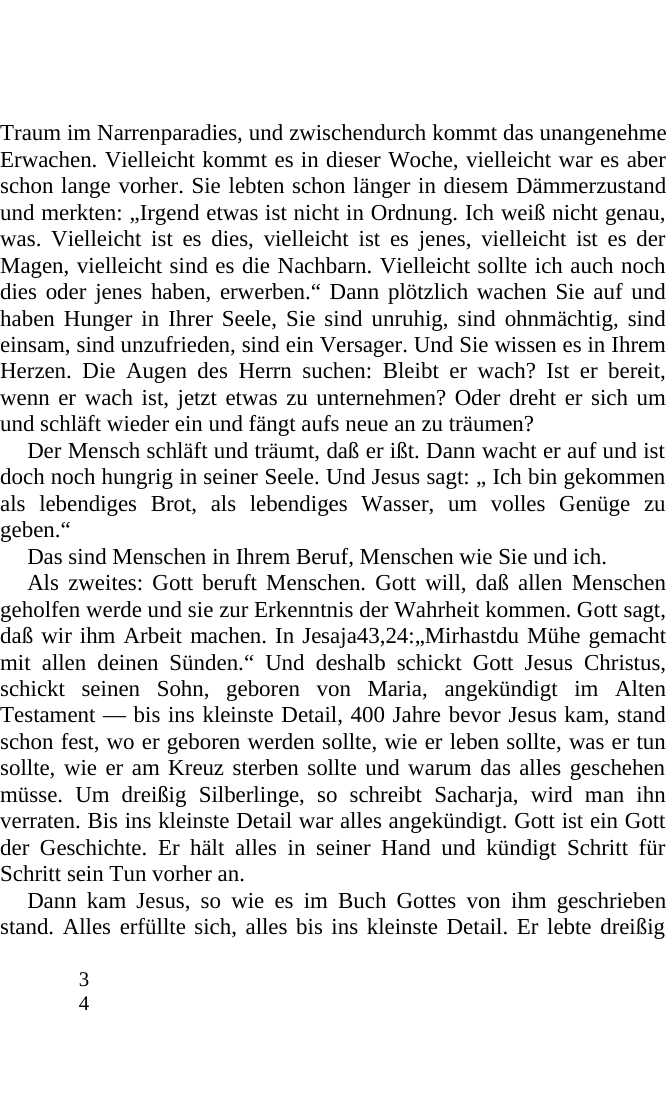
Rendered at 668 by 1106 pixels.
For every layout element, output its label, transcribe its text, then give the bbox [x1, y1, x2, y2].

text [0, 119, 667, 437]
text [0, 887, 667, 940]
text Das sind Menschen in Ihrem Beruf, Menschen wie Sie und ich. [0, 543, 667, 569]
text Der Mensch schläft und träumt, daß er ißt. Dann wacht er auf und ist doch noch hungrig in seiner Seele. Und Jesus sagt: „ Ich bin gekommen als lebendiges Brot, als lebendiges Wasser, um volles Genüge zu geben.“ [0, 437, 667, 543]
text Als zweites: Gott beruft Menschen. Gott will, daß allen Menschen geholfen werde und sie zur Erkenntnis der Wahrheit kommen. Gott sagt, daß wir ihm Arbeit machen. In Jesaja43,24:„Mirhastdu Mühe gemacht mit allen deinen Sünden.“ Und deshalb schickt Gott Jesus Christus, schickt seinen Sohn, geboren von Maria, angekündigt im Alten Testament — bis ins kleinste Detail, 400 Jahre bevor Jesus kam, stand schon fest, wo er geboren werden sollte, wie er leben sollte, was er tun sollte, wie er am Kreuz sterben sollte und warum das alles geschehen müsse. Um dreißig Silberlinge, so schreibt Sacharja, wird man ihn verraten. Bis ins kleinste Detail war alles angekündigt. Gott ist ein Gott der Geschichte. Er hält alles in seiner Hand und kündigt Schritt für Schritt sein Tun vorher an. [0, 569, 667, 887]
